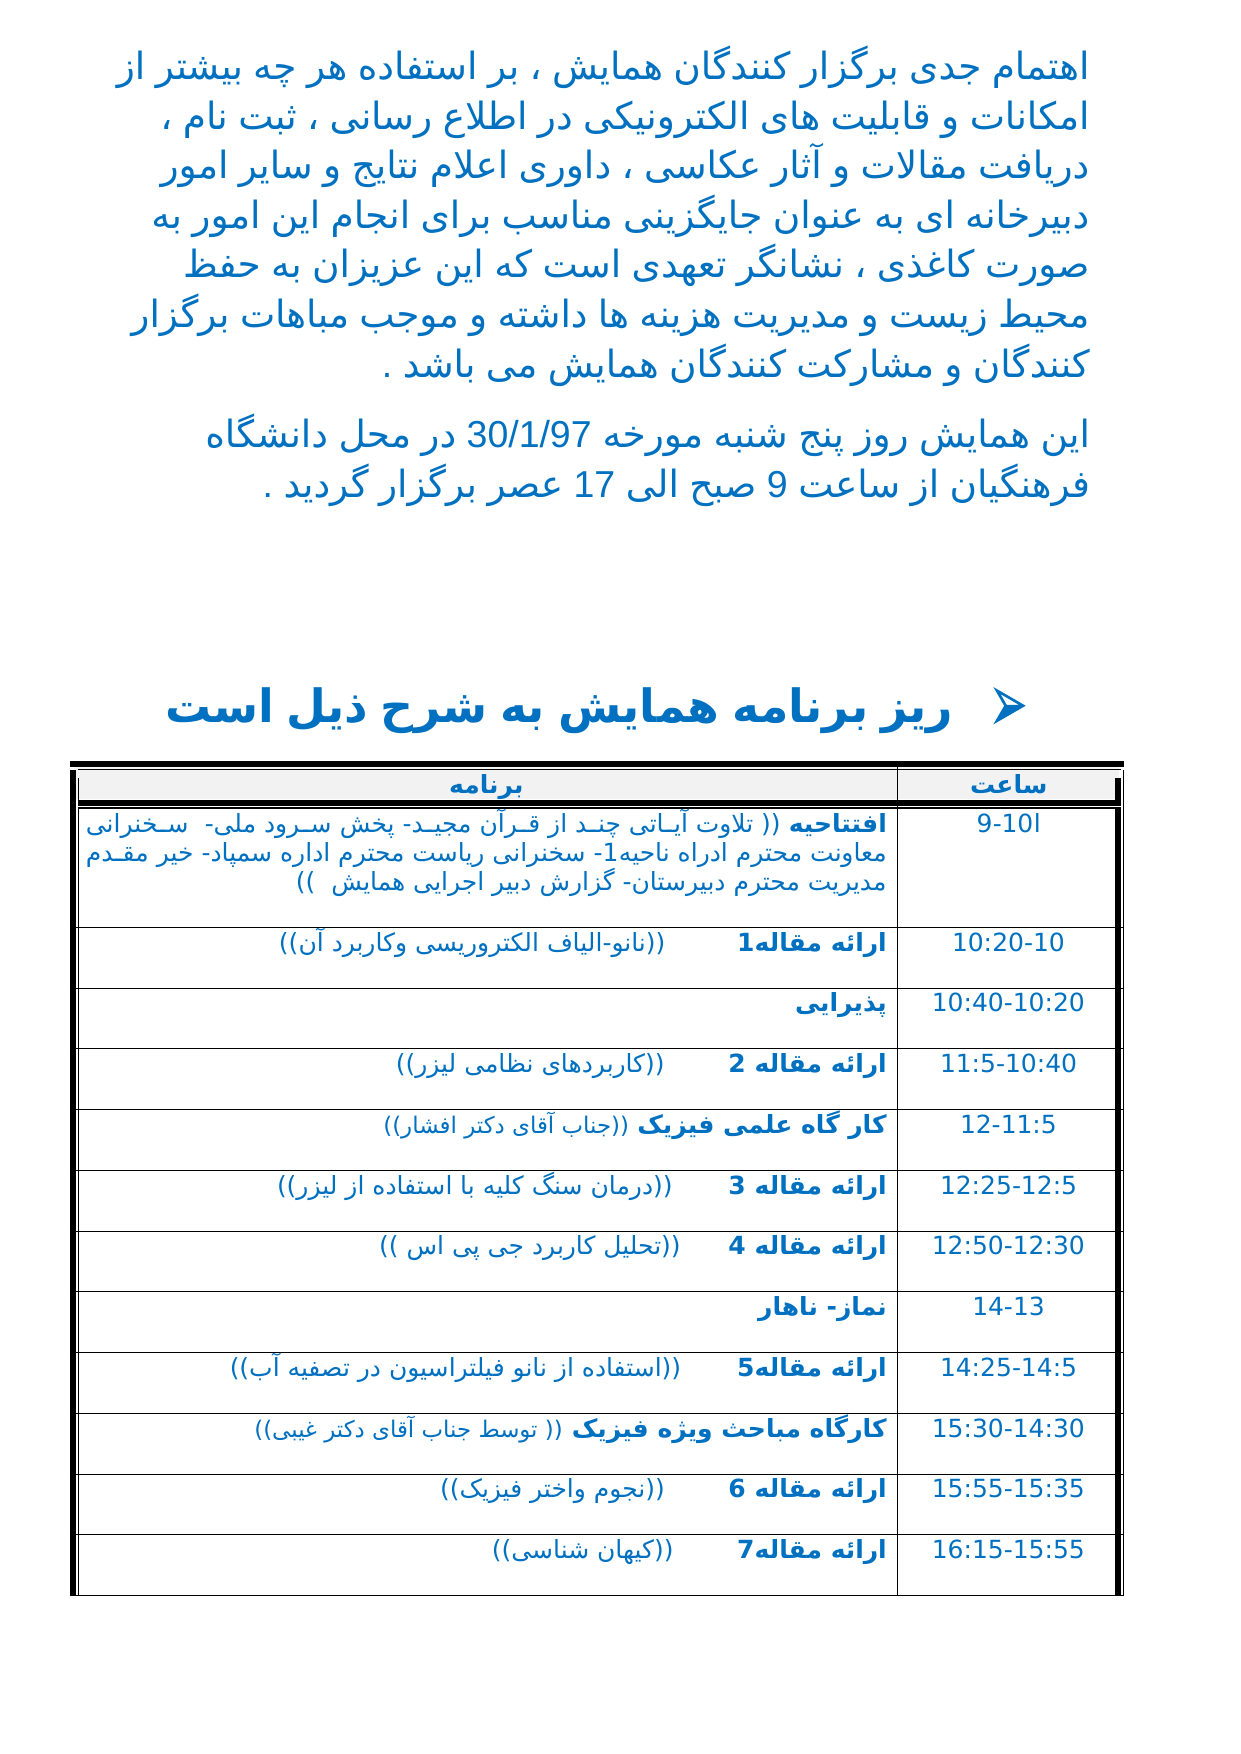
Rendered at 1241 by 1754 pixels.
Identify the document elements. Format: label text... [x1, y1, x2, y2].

table_cell کارگاه مباحث ویژه فیزیک (( توسط جناب آقای دکتر غیبی)) [79, 1414, 897, 1473]
table_cell 15:55-15:35 [898, 1475, 1115, 1534]
table_cell 12:25-12:5 [898, 1171, 1115, 1231]
table_cell افتتاحیه (( تلاوت آیاتی چند از قرآن مجید- پخش سرود ملی- سخنرانی معاونت محترم ادراه ناحیه1- سخنرانی ریاست محترم اداره سمپاد- خیر مقدم مدیریت محترم دبیرستان- گزارش دبیر اجرایی همایش )) [79, 809, 897, 927]
table_header ساعت [898, 770, 1119, 799]
table_cell ا10-9 [898, 809, 1115, 927]
table_cell 15:30-14:30 [898, 1414, 1115, 1473]
table_cell 11:5-10:40 [898, 1049, 1115, 1109]
table_header برنامه [74, 767, 897, 799]
table_cell 14-13 [898, 1292, 1115, 1352]
table_cell 16:15-15:55 [898, 1535, 1115, 1595]
table_cell ارائه مقاله1 ((نانو-الیاف الکتروریسی وکاربرد آن)) [79, 928, 897, 988]
table_cell ارائه مقاله 6 ((نجوم واختر فیزیک)) [79, 1475, 897, 1534]
table_cell 12-11:5 [898, 1110, 1115, 1170]
table_cell 10:40-10:20 [898, 989, 1115, 1048]
table_cell ارائه مقاله5 ((استفاده از نانو فیلتراسیون در تصفیه آب)) [79, 1353, 897, 1413]
text اهتمام جدی برگزار کنندگان همایش ، بر استفاده هر چه بیشتر از امکانات و قابلیت های الکترونیکی در اطلاع رسانی ، ثبت نام ، دریافت مقالات و آثار عکاسی ، داوری اعلام نتایج و سایر امور دبیرخانه ای به عنوان جایگزینی مناسب برای انجام این امور به صورت کاغذی ، نشانگر تعهدی است که این عزیزان به حفظ محیط زیست و مدیریت هزینه ها داشته و موجب مباهات برگزار کنندگان و مشارکت کنندگان همایش می باشد . [103, 44, 1090, 385]
table_cell ارائه مقاله7 ((کیهان شناسی)) [79, 1535, 897, 1595]
text این همایش روز پنج شنبه مورخه 30/1/97 در محل دانشگاه فرهنگیان از ساعت 9 صبح الی 17 عصر برگزار گردید . [103, 412, 1090, 505]
table_cell پذیرایی [79, 989, 897, 1048]
table_cell 10:20-10 [898, 928, 1115, 988]
table_cell ارائه مقاله 2 ((کاربردهای نظامی لیزر)) [79, 1049, 897, 1109]
table_cell ارائه مقاله 4 ((تحلیل کاربرد جی پی اس )) [79, 1232, 897, 1291]
list ریز برنامه همایش به شرح ذیل است [103, 679, 1053, 732]
table_cell نماز- ناهار [79, 1292, 897, 1352]
table_cell 12:50-12:30 [898, 1232, 1115, 1291]
table_cell ارائه مقاله 3 ((درمان سنگ کلیه با استفاده از لیزر)) [79, 1171, 897, 1231]
table_cell 14:25-14:5 [898, 1353, 1115, 1413]
table_cell کار گاه علمی فیزیک ((جناب آقای دکتر افشار)) [79, 1110, 897, 1170]
